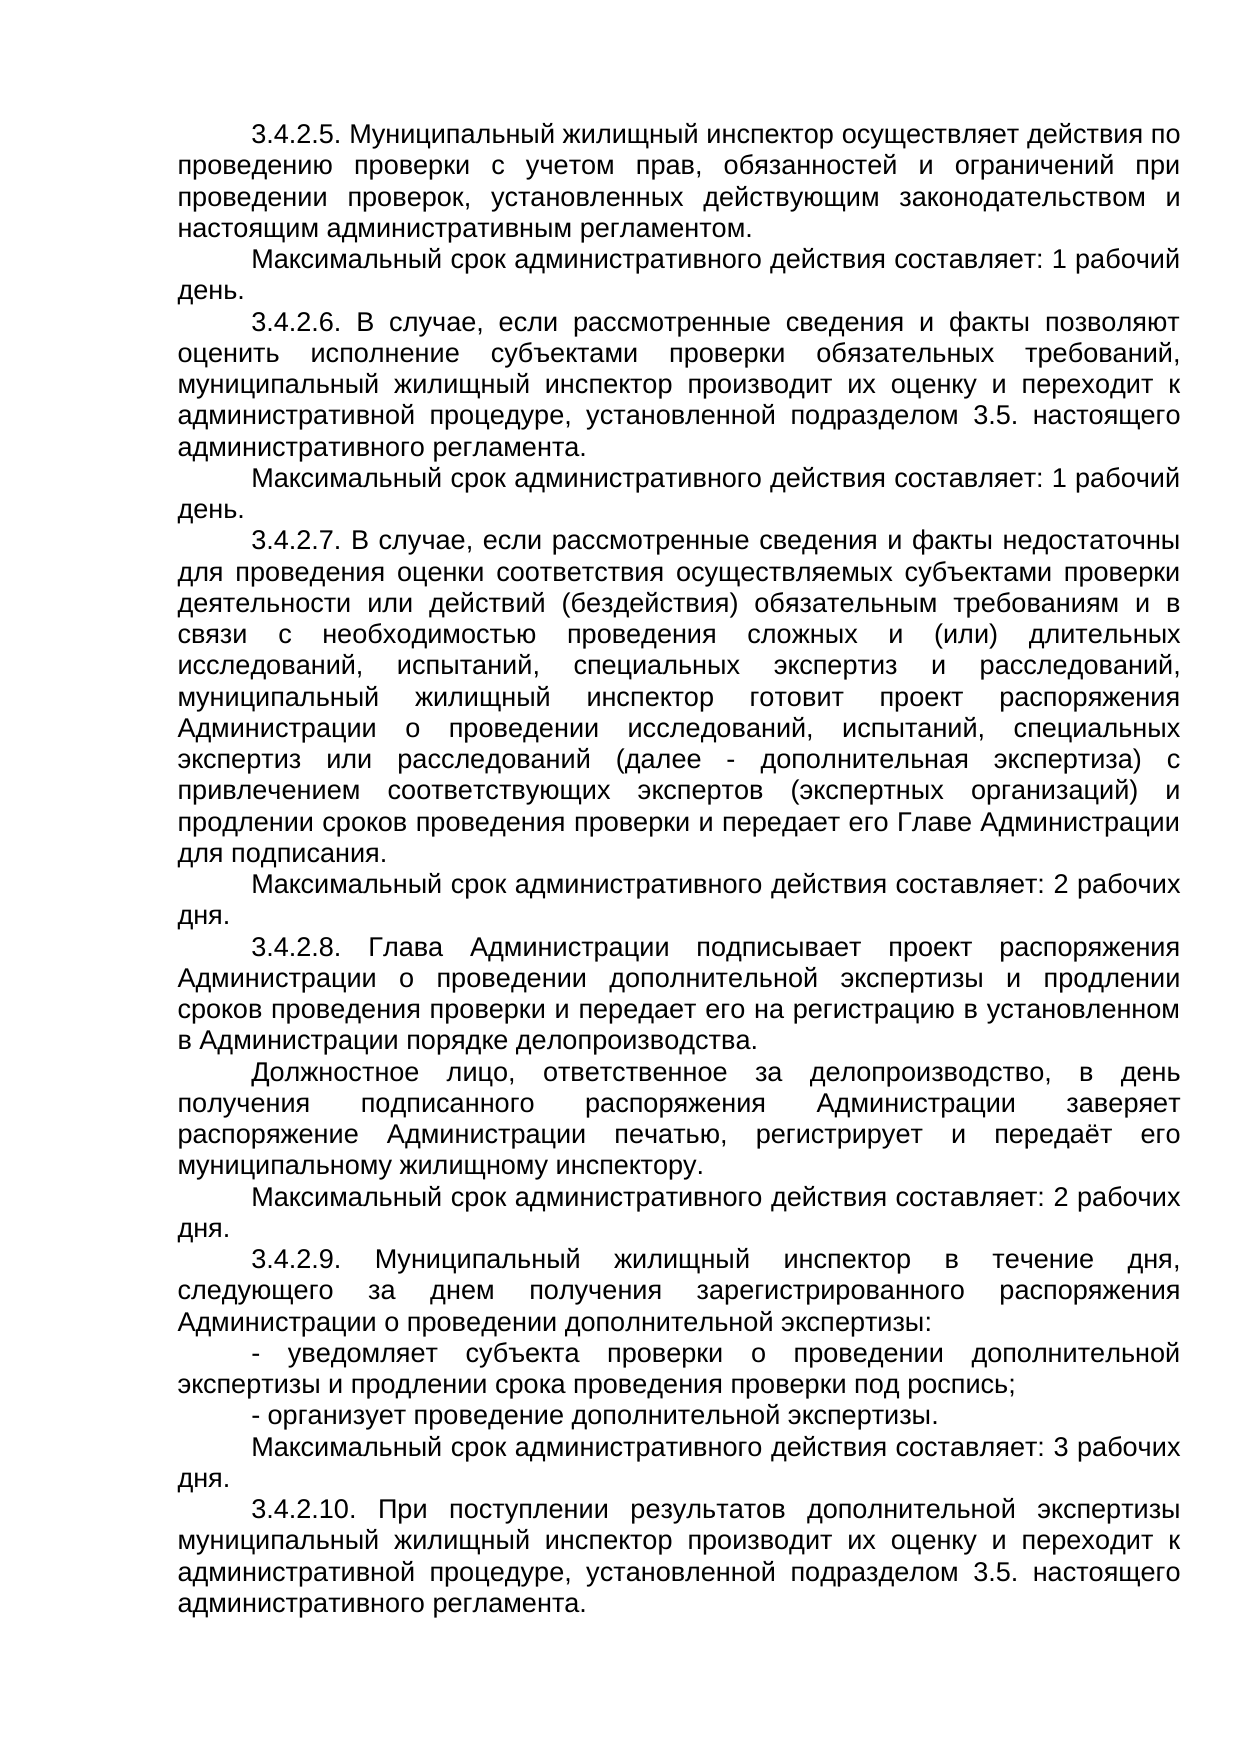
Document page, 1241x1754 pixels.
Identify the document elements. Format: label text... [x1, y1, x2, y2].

text Максимальный срок административного действия составляет: 1 рабочий день. [177, 462, 1181, 524]
text 3.4.2.8. Глава Администрации подписывает проект распоряжения Администрации о проведении дополнительной экспертизы и продлении сроков проведения проверки и передает его на регистрацию в установленном в Администрации порядке делопроизводства. [177, 931, 1181, 1056]
text Максимальный срок административного действия составляет: 1 рабочий день. [177, 243, 1181, 306]
text - организует проведение дополнительной экспертизы. [177, 1399, 1181, 1431]
text Максимальный срок административного действия составляет: 2 рабочих дня. [177, 1181, 1181, 1243]
text Должностное лицо, ответственное за делопроизводство, в день получения подписанного распоряжения Администрации заверяет распоряжение Администрации печатью, регистрирует и передаёт его муниципальному жилищному инспектору. [177, 1056, 1181, 1181]
text - уведомляет субъекта проверки о проведении дополнительной экспертизы и продлении срока проведения проверки под роспись; [177, 1337, 1181, 1399]
text 3.4.2.10. При поступлении результатов дополнительной экспертизы муниципальный жилищный инспектор производит их оценку и переходит к административной процедуре, установленной подразделом 3.5. настоящего административного регламента. [177, 1493, 1181, 1618]
text Максимальный срок административного действия составляет: 2 рабочих дня. [177, 868, 1181, 931]
text 3.4.2.7. В случае, если рассмотренные сведения и факты недостаточны для проведения оценки соответствия осуществляемых субъектами проверки деятельности или действий (бездействия) обязательным требованиям и в связи с необходимостью проведения сложных и (или) длительных исследований, испытаний, специальных экспертиз и расследований, муниципальный жилищный инспектор готовит проект распоряжения Администрации о проведении исследований, испытаний, специальных экспертиз или расследований (далее - дополнительная экспертиза) с привлечением соответствующих экспертов (экспертных организаций) и продлении сроков проведения проверки и передает его Главе Администрации для подписания. [177, 524, 1181, 868]
text 3.4.2.6. В случае, если рассмотренные сведения и факты позволяют оценить исполнение субъектами проверки обязательных требований, муниципальный жилищный инспектор производит их оценку и переходит к административной процедуре, установленной подразделом 3.5. настоящего административного регламента. [177, 306, 1181, 462]
text 3.4.2.9. Муниципальный жилищный инспектор в течение дня, следующего за днем получения зарегистрированного распоряжения Администрации о проведении дополнительной экспертизы: [177, 1243, 1181, 1337]
text 3.4.2.5. Муниципальный жилищный инспектор осуществляет действия по проведению проверки с учетом прав, обязанностей и ограничений при проведении проверок, установленных действующим законодательством и настоящим административным регламентом. [177, 118, 1181, 243]
text Максимальный срок административного действия составляет: 3 рабочих дня. [177, 1431, 1181, 1493]
